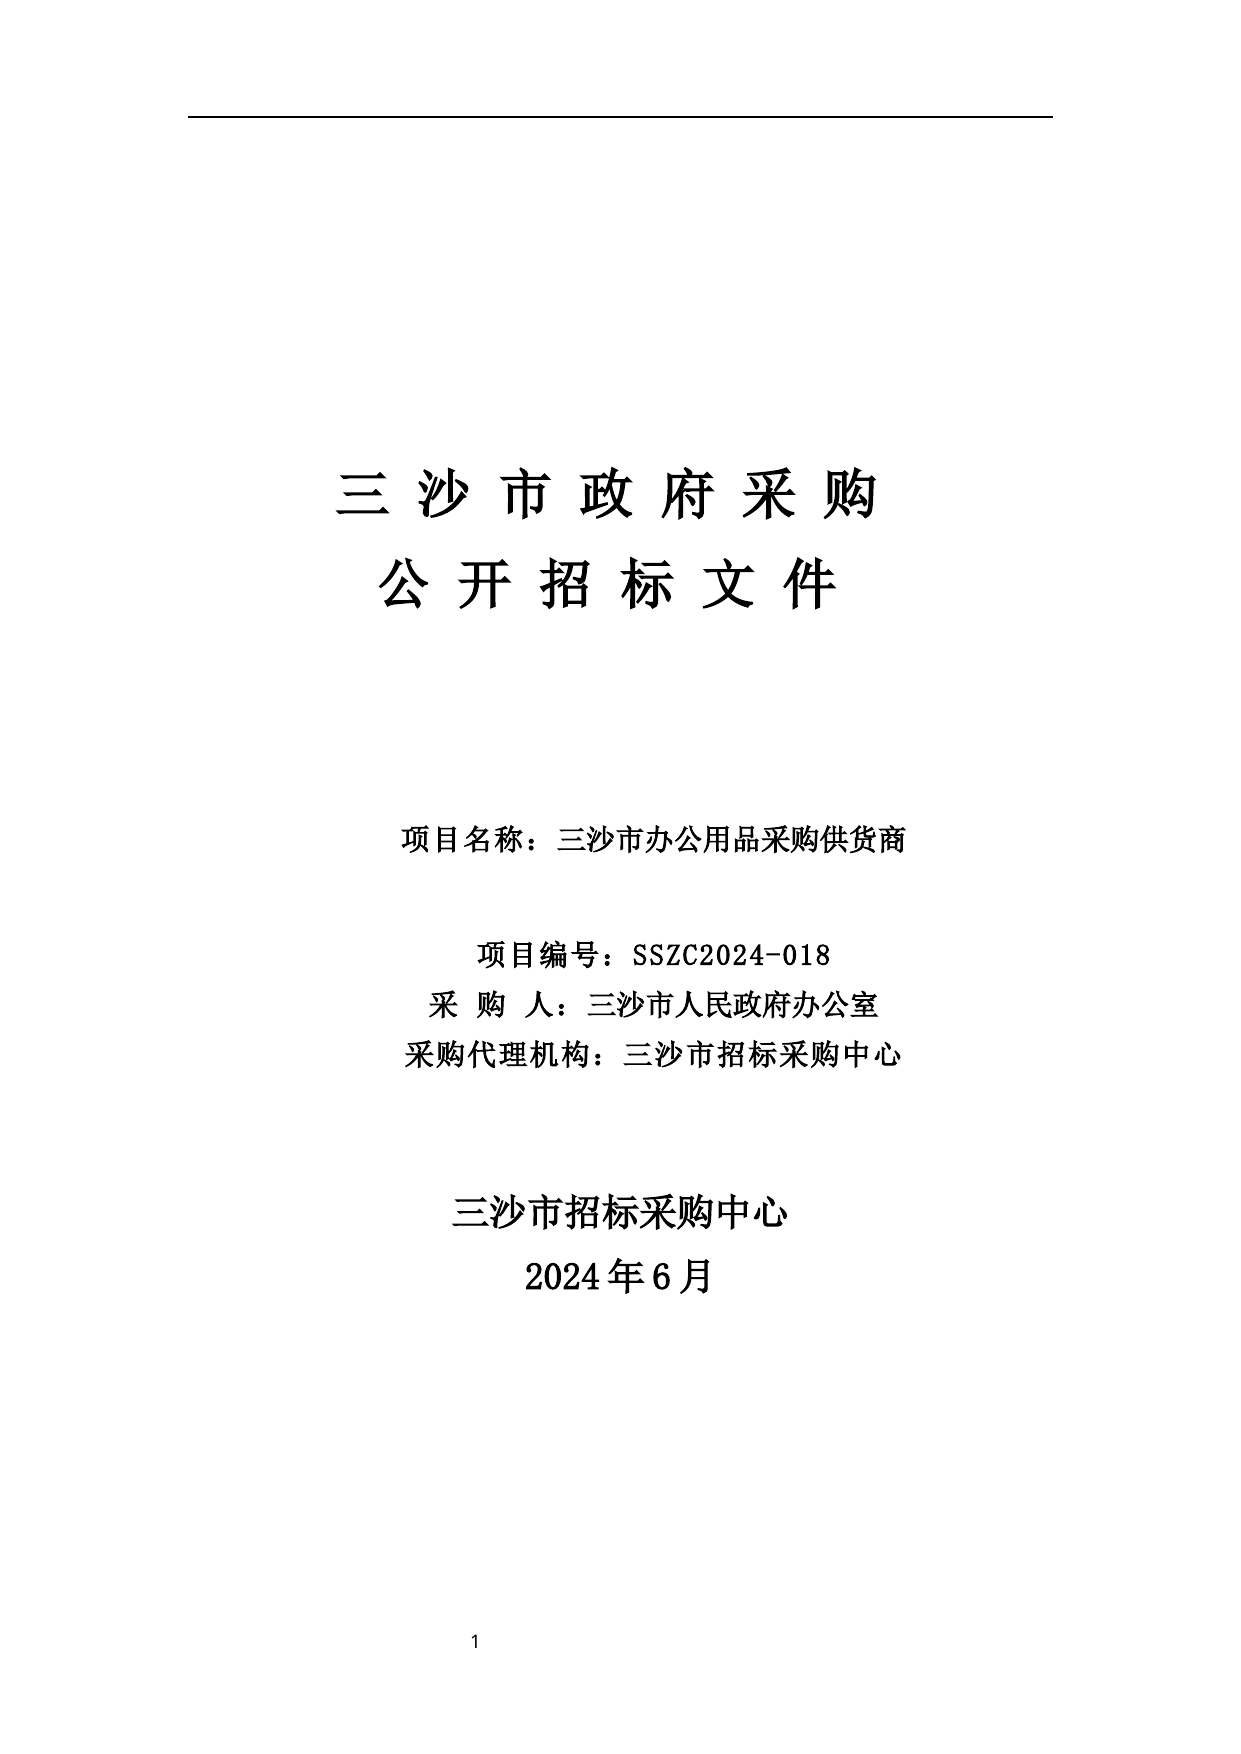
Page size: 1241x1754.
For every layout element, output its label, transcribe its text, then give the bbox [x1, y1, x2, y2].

text 项目编号：SSZC2024-018 [187, 936, 1053, 969]
text 采 购 人：三沙市人民政府办公室 [187, 986, 1053, 1019]
text 2024年月 [187, 1252, 1053, 1295]
text 项目名称：三沙市办公用品采购供货商 [187, 804, 1053, 869]
text 三沙市招标采购中心 [187, 1188, 1053, 1231]
text 公 开 招 标 文 件 [187, 547, 1025, 612]
text 采购代理机构：三沙市招标采购中心 [187, 1035, 1053, 1069]
text 三 沙 市 政 府 采 购 [187, 457, 1025, 522]
